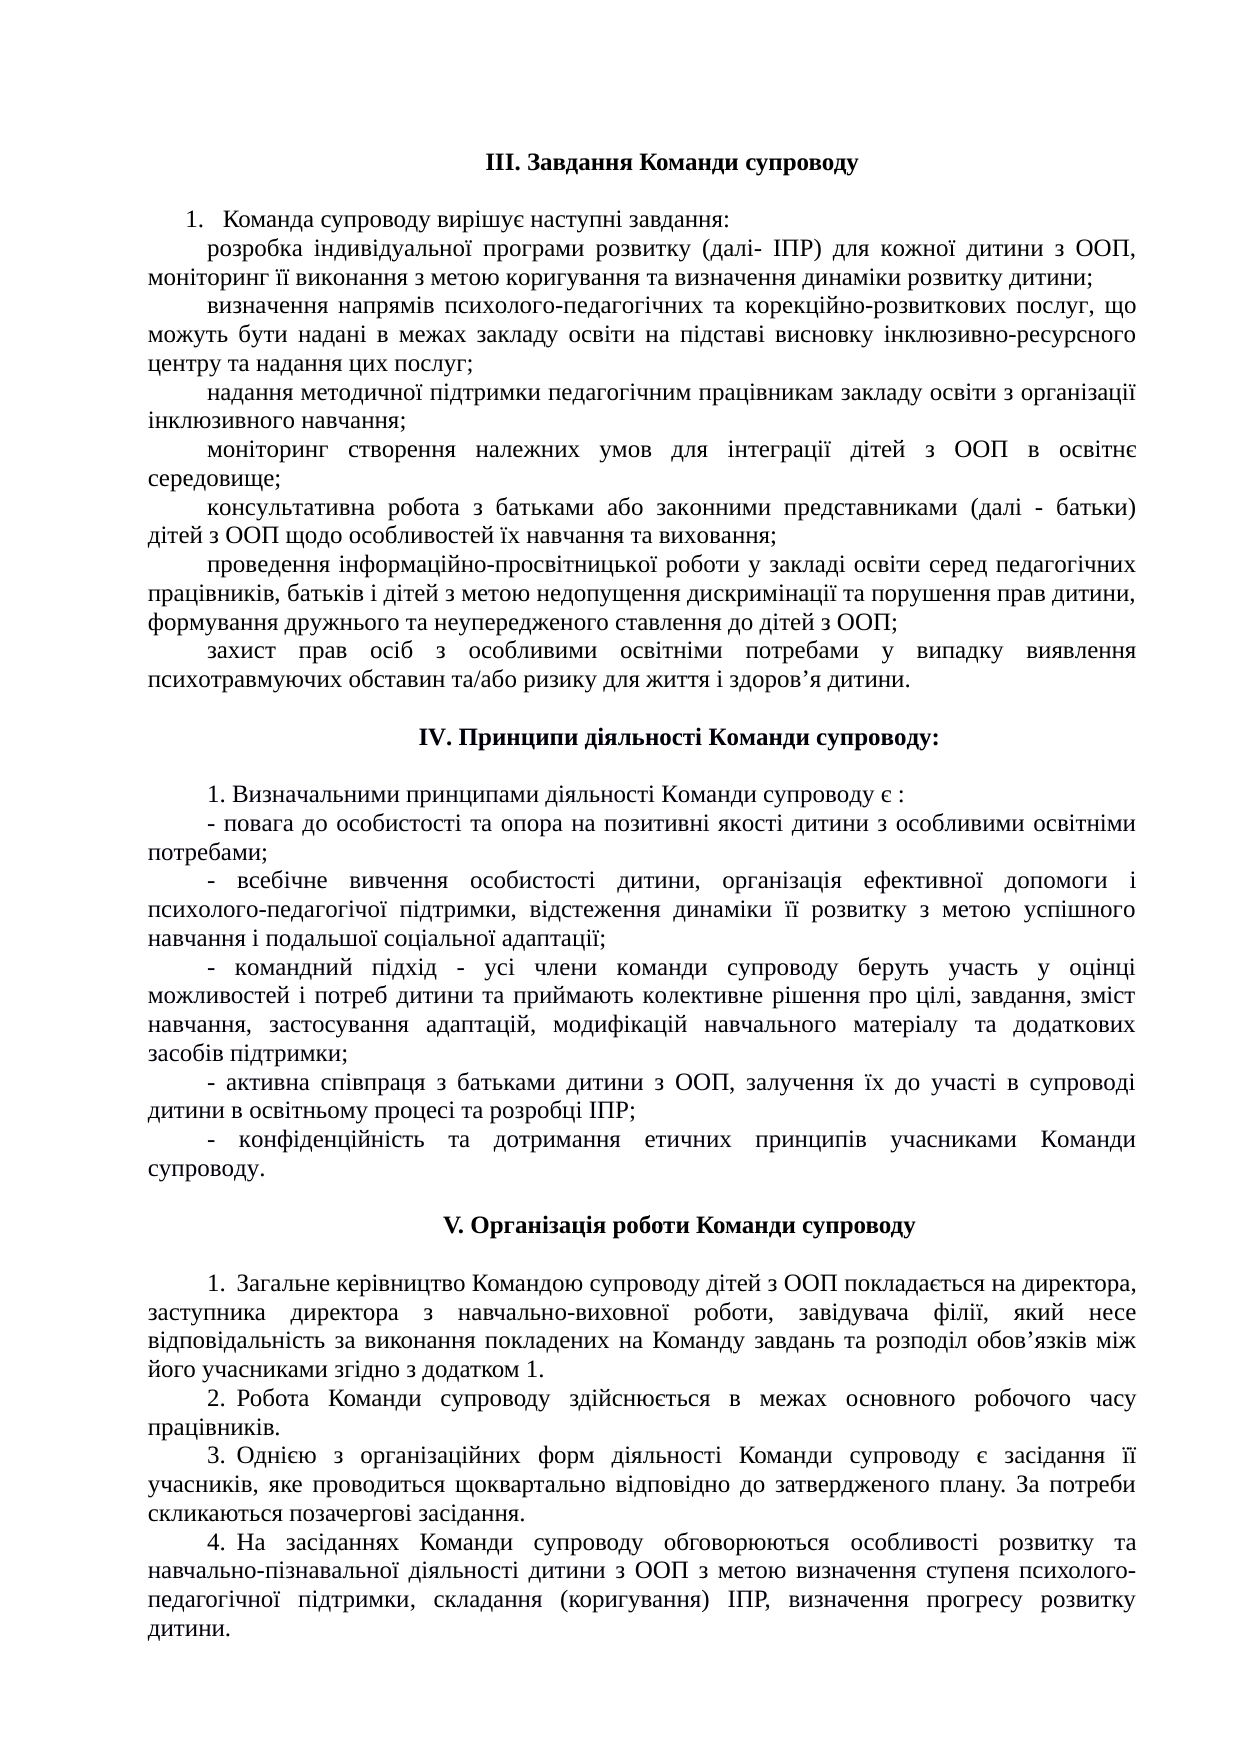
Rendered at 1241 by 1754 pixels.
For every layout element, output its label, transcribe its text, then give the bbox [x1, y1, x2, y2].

list Команда супроводу вирішує наступні завдання: [185, 204, 1137, 233]
text проведення інформаційно-просвітницької роботи у закладі освіти серед педагогічних працівників, батьків і дітей з метою недопущення дискримінації та порушення прав дитини, формування дружнього та неупередженого ставлення до дітей з ООП; [148, 549, 1137, 636]
text - всебічне вивчення особистості дитини, організація ефективної допомоги і психолого-педагогічої підтримки, відстеження динаміки її розвитку з метою успішного навчання і подальшої соціальної адаптації; [148, 866, 1137, 952]
text розробка індивідуальної програми розвитку (далі- ІПР) для кожної дитини з ООП, моніторинг її виконання з метою коригування та визначення динаміки розвитку дитини; [148, 233, 1137, 291]
text 1. Визначальними принципами діяльності Команди супроводу є : [148, 779, 1137, 808]
list На засіданнях Команди супроводу обговорюються особливості розвитку та навчально-пізнавальної діяльності дитини з ООП з метою визначення ступеня психолого-педагогічної підтримки, складання (коригування) ІПР, визначення прогресу розвитку дитини. [148, 1527, 1137, 1642]
text захист прав осіб з особливими освітніми потребами у випадку виявлення психотравмуючих обставин та/або ризику для життя і здоров’я дитини. [148, 636, 1137, 693]
list Робота Команди супроводу здійснюється в межах основного робочого часу працівників. [148, 1383, 1137, 1441]
list V. Організація роботи Команди супроводу [221, 1211, 1137, 1239]
text - повага до особистості та опора на позитивні якості дитини з особливими освітніми потребами; [148, 808, 1137, 866]
text - активна співпраця з батьками дитини з ООП, залучення їх до участі в супроводі дитини в освітньому процесі та розробці ІПР; [148, 1067, 1137, 1124]
text - командний підхід - усі члени команди супроводу беруть участь у оцінці можливостей і потреб дитини та приймають колективне рішення про цілі, завдання, зміст навчання, застосування адаптацій, модифікацій навчального матеріалу та додаткових засобів підтримки; [148, 952, 1137, 1067]
list ІIІ. Завдання Команди супроводу [207, 147, 1137, 176]
list Загальне керівництво Командою супроводу дітей з ООП покладається на директора, заступника директора з навчально-виховної роботи, завідувача філії, який несе відповідальність за виконання покладених на Команду завдань та розподіл обов’язків між його учасниками згідно з додатком 1. [148, 1268, 1137, 1383]
text IV. Принципи діяльності Команди супроводу: [148, 722, 1137, 751]
text моніторинг створення належних умов для інтеграції дітей з ООП в освітнє середовище; [148, 434, 1137, 492]
text - конфіденційність та дотримання етичних принципів учасниками Команди супроводу. [148, 1124, 1137, 1182]
text визначення напрямів психолого-педагогічних та корекційно-розвиткових послуг, що можуть бути надані в межах закладу освіти на підставі висновку інклюзивно-ресурсного центру та надання цих послуг; [148, 291, 1137, 377]
text надання методичної підтримки педагогічним працівникам закладу освіти з організації інклюзивного навчання; [148, 377, 1137, 434]
list Однією з організаційних форм діяльності Команди супроводу є засідання її учасників, яке проводиться щоквартально відповідно до затвердженого плану. За потреби скликаються позачергові засідання. [148, 1441, 1137, 1527]
text консультативна робота з батьками або законними представниками (далі - батьки) дітей з ООП щодо особливостей їх навчання та виховання; [148, 492, 1137, 549]
